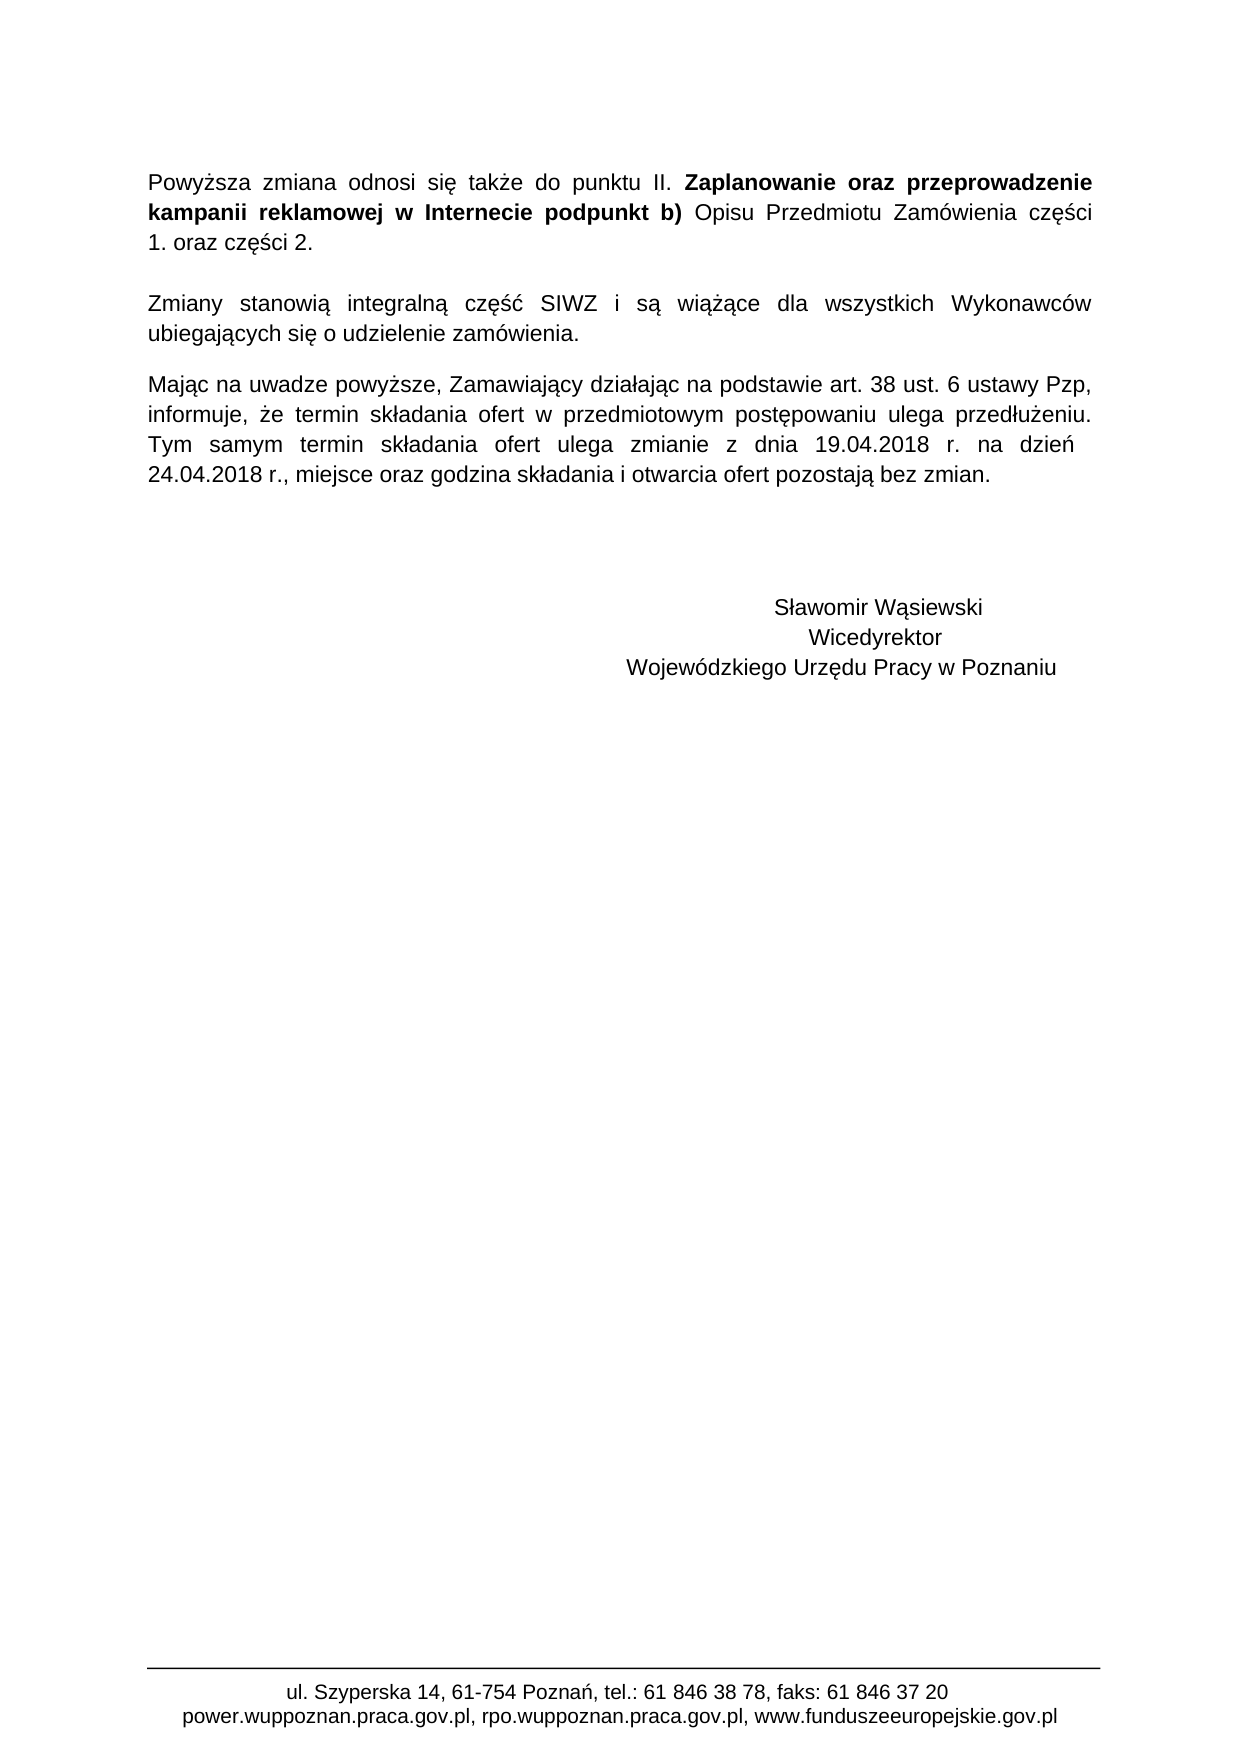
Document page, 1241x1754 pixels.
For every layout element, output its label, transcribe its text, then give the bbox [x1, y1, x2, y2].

text Wicedyrektor Wojewódzkiego Urzędu Pracy w Poznaniu [148, 624, 1093, 680]
text Mając na uwadze powyższe, Zamawiający działając na podstawie art. 38 ust. 6 ustawy Pzp, informuje, że termin składania ofert w przedmiotowym postępowaniu ulega przedłużeniu. Tym samym termin składania ofert ulega zmianie z dnia 19.04.2018 r. na dzień 24.04.2018 r., miejsce oraz godzina składania i otwarcia ofert pozostają bez zmian. [148, 371, 1093, 488]
text Zmiany stanowią integralną część SIWZ i są wiążące dla wszystkich Wykonawców ubiegających się o udzielenie zamówienia. [148, 289, 1093, 346]
text Powyższa zmiana odnosi się także do punktu II. Zaplanowanie oraz przeprowadzenie kampanii reklamowej w Internecie podpunkt b) Opisu Przedmiotu Zamówienia części 1. oraz części 2. [148, 169, 1093, 255]
text Sławomir Wąsiewski [590, 594, 1093, 620]
